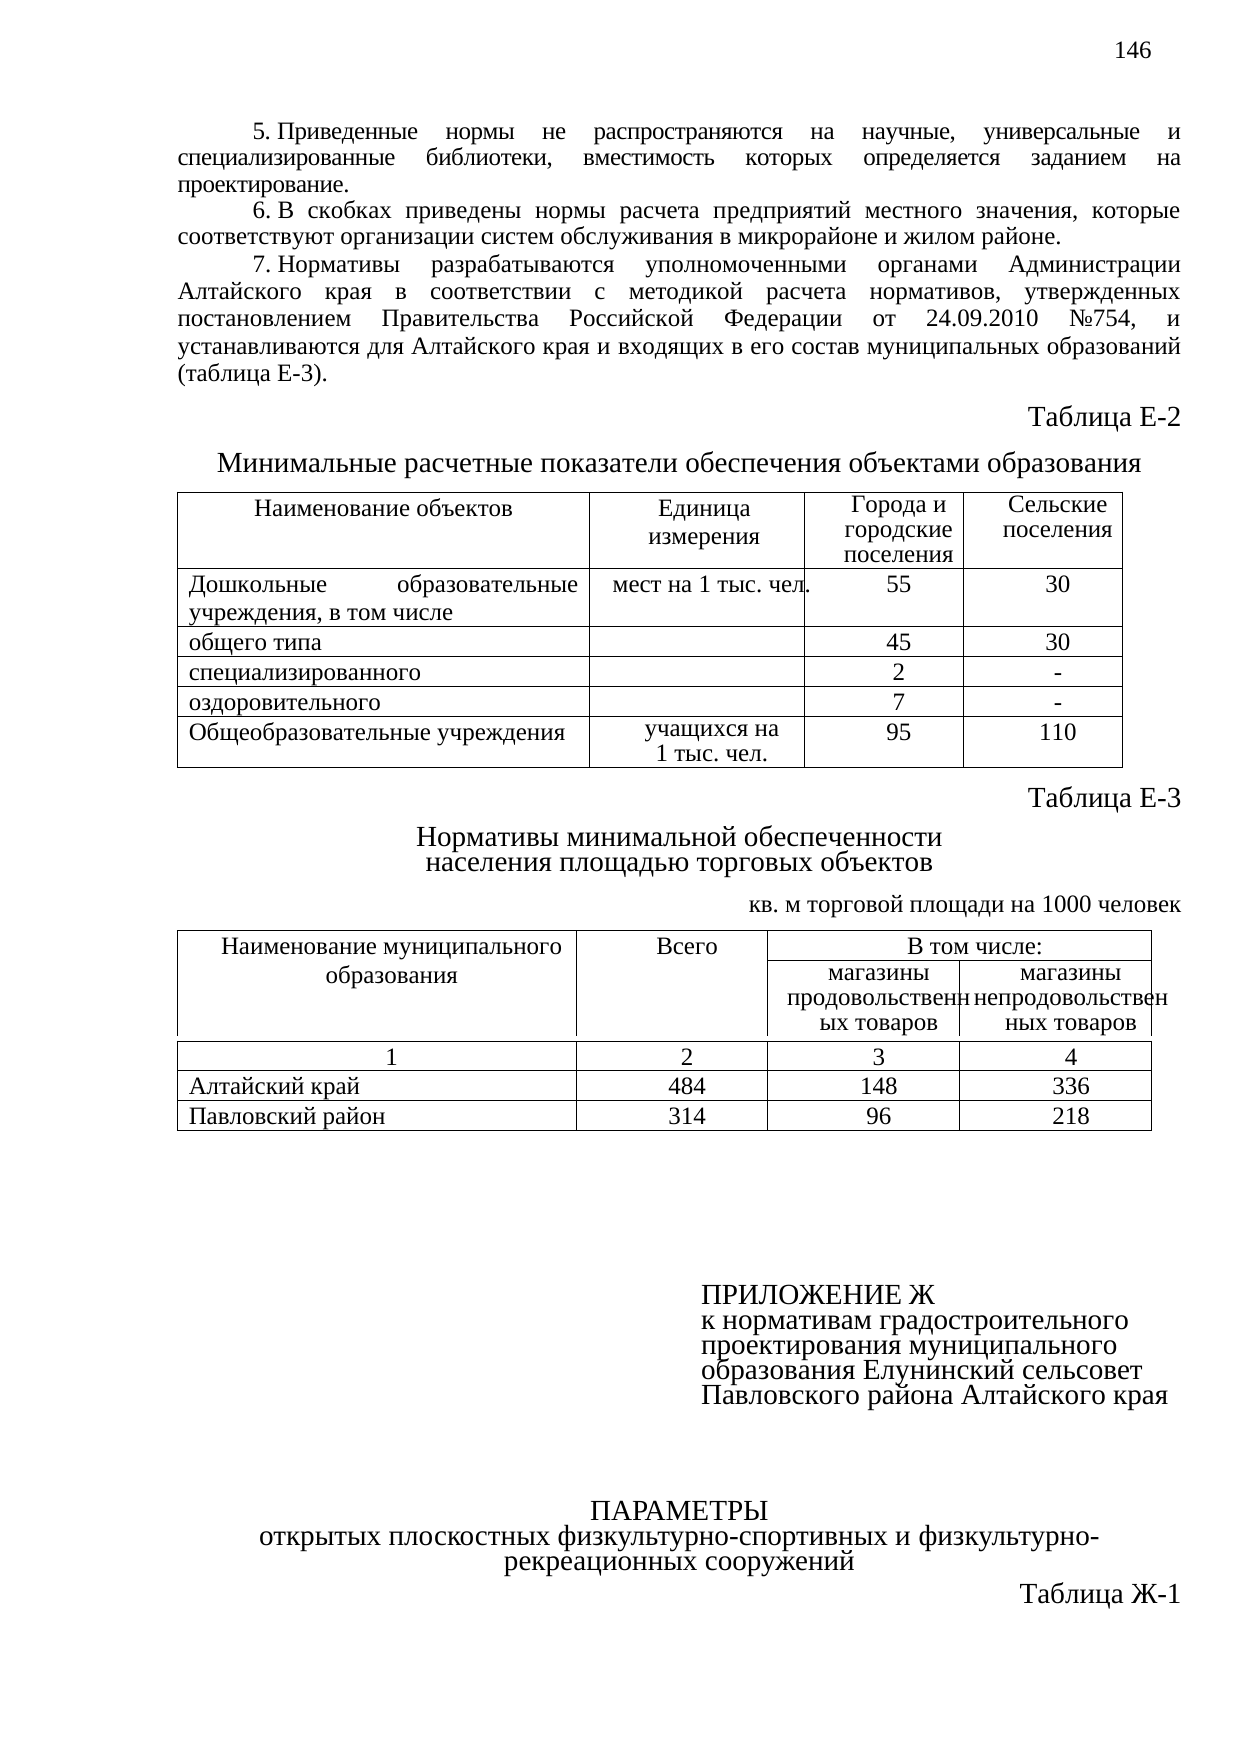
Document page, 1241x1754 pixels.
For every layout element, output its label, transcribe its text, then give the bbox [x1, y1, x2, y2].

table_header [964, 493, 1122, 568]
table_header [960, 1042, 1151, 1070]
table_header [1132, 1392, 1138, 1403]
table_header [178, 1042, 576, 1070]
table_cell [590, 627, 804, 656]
subtitle Минимальные расчетные показатели обеспечения объектами образования [177, 446, 1181, 479]
text 7. Нормативы разрабатываются уполномоченными органами Администрации Алтайского края в соответствии с методикой расчета нормативов, утвержденных постановлением Правительства Российской Федерации от 24.09.2010 №754, и устанавливаются для Алтайского края и входящих в его состав муниципальных образований (таблица Е-3). [177, 250, 1181, 387]
subtitle Таблица Е-2 [177, 399, 1181, 433]
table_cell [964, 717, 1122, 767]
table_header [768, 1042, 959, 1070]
text Таблица Ж-1 [177, 1576, 1181, 1609]
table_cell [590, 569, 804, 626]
subtitle открытых плоскостных физкультурно-спортивных и физкультурно-рекреационных сооружений [177, 1526, 1181, 1576]
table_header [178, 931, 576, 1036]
text населения площадью торговых объектов [177, 851, 1181, 876]
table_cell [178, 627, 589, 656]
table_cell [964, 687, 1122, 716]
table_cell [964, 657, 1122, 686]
subtitle ПАРАМЕТРЫ [177, 1501, 1181, 1526]
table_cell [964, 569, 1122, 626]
text кв. м торговой площади на 1000 человек [177, 889, 1181, 917]
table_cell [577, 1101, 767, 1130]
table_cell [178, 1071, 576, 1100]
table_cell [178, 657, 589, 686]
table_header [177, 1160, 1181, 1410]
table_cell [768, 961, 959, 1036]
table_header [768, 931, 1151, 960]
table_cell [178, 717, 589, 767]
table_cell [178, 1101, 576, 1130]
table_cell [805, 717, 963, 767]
subtitle Таблица Е-3 [177, 780, 1181, 814]
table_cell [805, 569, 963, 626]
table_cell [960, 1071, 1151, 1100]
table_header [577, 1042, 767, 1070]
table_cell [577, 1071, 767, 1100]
text Нормативы минимальной обеспеченности [177, 826, 1181, 851]
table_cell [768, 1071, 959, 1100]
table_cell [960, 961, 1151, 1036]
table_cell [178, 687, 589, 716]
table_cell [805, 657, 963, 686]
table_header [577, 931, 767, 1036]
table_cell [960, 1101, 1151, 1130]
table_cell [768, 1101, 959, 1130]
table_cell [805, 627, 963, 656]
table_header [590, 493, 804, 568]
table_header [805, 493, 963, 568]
text 5. Приведенные нормы не распространяются на научные, универсальные и специализированные библиотеки, вместимость которых определяется заданием на проектирование. [177, 118, 1181, 197]
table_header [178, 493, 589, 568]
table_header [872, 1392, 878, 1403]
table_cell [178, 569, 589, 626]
text 6. В скобках приведены нормы расчета предприятий местного значения, которые соответствуют организации систем обслуживания в микрорайоне и жилом районе. [177, 197, 1181, 250]
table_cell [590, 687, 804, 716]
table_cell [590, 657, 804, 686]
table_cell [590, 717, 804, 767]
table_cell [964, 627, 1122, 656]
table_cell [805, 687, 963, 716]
